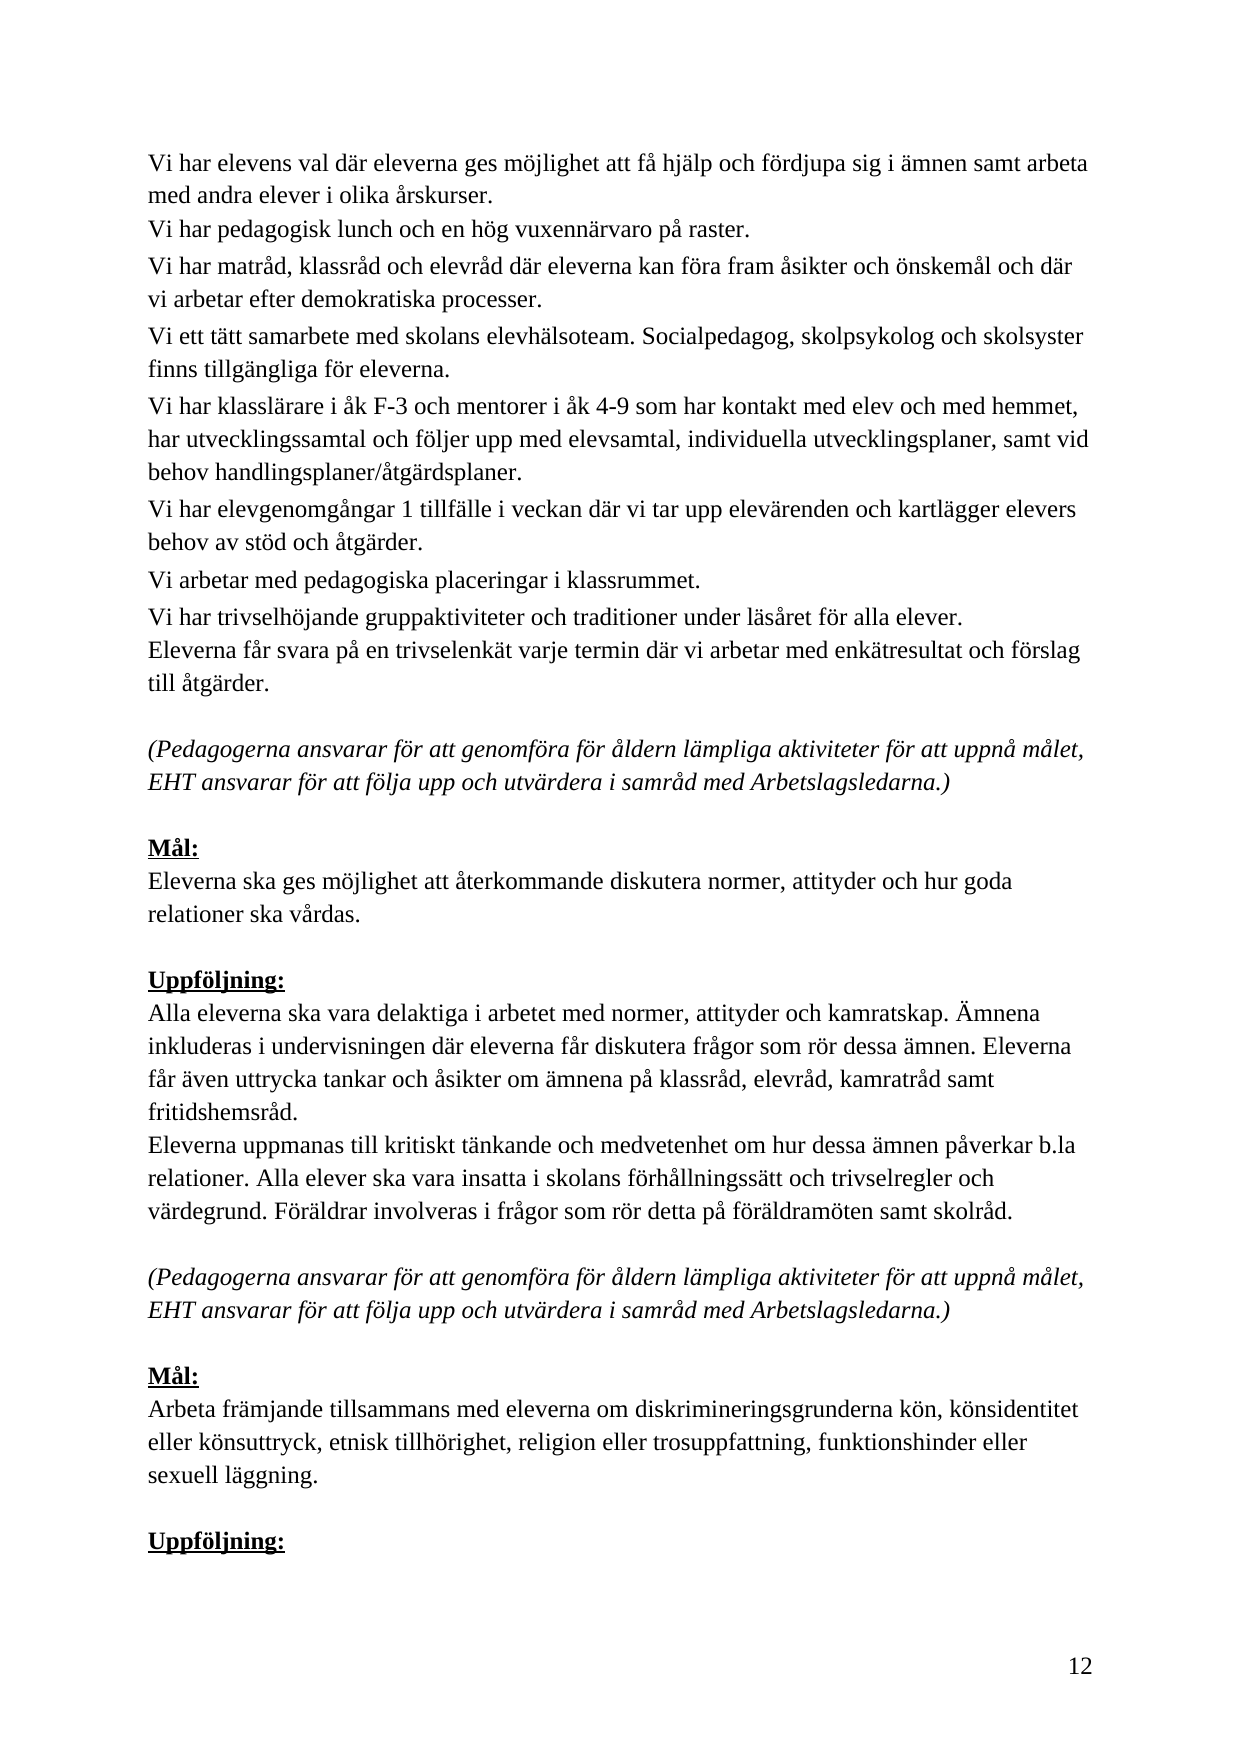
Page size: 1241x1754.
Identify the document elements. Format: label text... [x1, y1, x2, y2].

text Uppföljning: [148, 1526, 1093, 1555]
text Vi har trivselhöjande gruppaktiviteter och traditioner under läsåret för alla elever. [148, 602, 1093, 631]
text Vi har matråd, klassråd och elevråd där eleverna kan föra fram åsikter och önskemål och där vi arbetar efter demokratiska processer. [148, 251, 1093, 313]
text Mål: Arbeta främjande tillsammans med eleverna om diskrimineringsgrunderna kön, könsidentitet eller könsuttryck, etnisk tillhörighet, religion eller trosuppfattning, funktionshinder eller sexuell läggning. [148, 1361, 1093, 1489]
text Vi har pedagogisk lunch och en hög vuxennärvaro på raster. [148, 214, 1093, 242]
text Vi har elevens val där eleverna ges möjlighet att få hjälp och fördjupa sig i ämnen samt arbeta med andra elever i olika årskurser. [148, 148, 1093, 209]
text Vi ett tätt samarbete med skolans elevhälsoteam. Socialpedagog, skolpsykolog och skolsyster finns tillgängliga för eleverna. [148, 321, 1093, 383]
text Alla eleverna ska vara delaktiga i arbetet med normer, attityder och kamratskap. Ämnena inkluderas i undervisningen där eleverna får diskutera frågor som rör dessa ämnen. Eleverna får även uttrycka tankar och åsikter om ämnena på klassråd, elevråd, kamratråd samt fritidshemsråd. [148, 998, 1093, 1126]
text Vi arbetar med pedagogiska placeringar i klassrummet. [148, 565, 1093, 593]
text Vi har klasslärare i åk F-3 och mentorer i åk 4-9 som har kontakt med elev och med hemmet, har utvecklingssamtal och följer upp med elevsamtal, individuella utvecklingsplaner, samt vid behov handlingsplaner/åtgärdsplaner. [148, 391, 1093, 486]
text Eleverna får svara på en trivselenkät varje termin där vi arbetar med enkätresultat och förslag till åtgärder. [148, 635, 1093, 697]
text Uppföljning: [148, 965, 1093, 994]
text Vi har elevgenomgångar 1 tillfälle i veckan där vi tar upp elevärenden och kartlägger elevers behov av stöd och åtgärder. [148, 494, 1093, 556]
text Eleverna uppmanas till kritiskt tänkande och medvetenhet om hur dessa ämnen påverkar b.la relationer. Alla elever ska vara insatta i skolans förhållningssätt och trivselregler och värdegrund. Föräldrar involveras i frågor som rör detta på föräldramöten samt skolråd. [148, 1130, 1093, 1225]
text Mål: Eleverna ska ges möjlighet att återkommande diskutera normer, attityder och hur goda relationer ska vårdas. [148, 833, 1093, 928]
